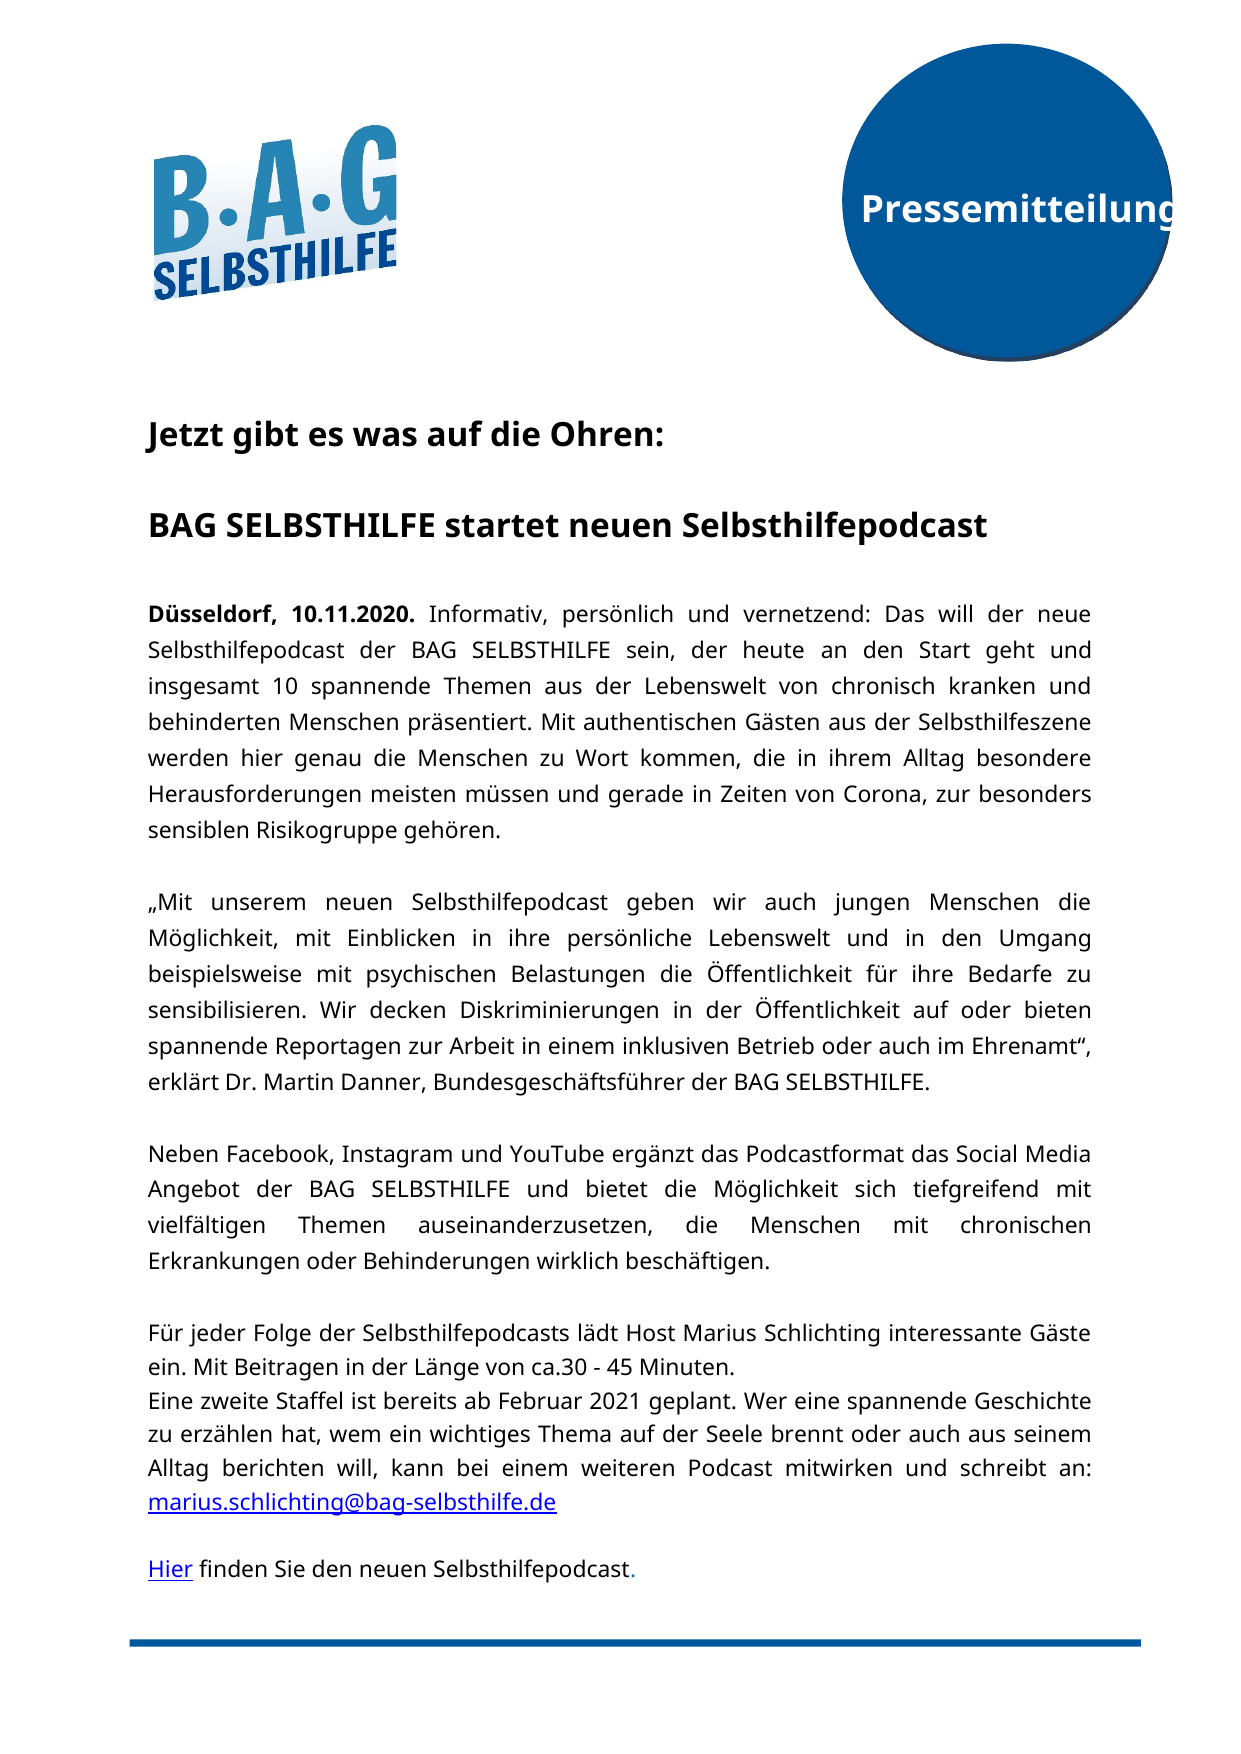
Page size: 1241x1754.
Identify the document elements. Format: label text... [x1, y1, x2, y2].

text Hier finden Sie den neuen Selbsthilfepodcast. [148, 1553, 1092, 1585]
text BAG SELBSTHILFE startet neuen Selbsthilfepodcast [148, 457, 1092, 547]
text Jetzt gibt es was auf die Ohren: [148, 411, 1092, 457]
picture [154, 122, 397, 301]
text „Mit unserem neuen Selbsthilfepodcast geben wir auch jungen Menschen die Möglichkeit, mit Einblicken in ihre persönliche Lebenswelt und in den Umgang beispielsweise mit psychischen Belastungen die Öffentlichkeit für ihre Bedarfe zu sensibilisieren. Wir decken Diskriminierungen in der Öffentlichkeit auf oder bieten spannende Reportagen zur Arbeit in einem inklusiven Betrieb oder auch im Ehrenamt“, erklärt Dr. Martin Danner, Bundesgeschäftsführer der BAG SELBSTHILFE. [148, 886, 1092, 1097]
text Für jeder Folge der Selbsthilfepodcasts lädt Host Marius Schlichting interessante Gäste ein. Mit Beitragen in der Länge von ca.30 - 45 Minuten. [148, 1317, 1092, 1382]
text Neben Facebook, Instagram und YouTube ergänzt das Podcastformat das Social Media Angebot der BAG SELBSTHILFE und bietet die Möglichkeit sich tiefgreifend mit vielfältigen Themen auseinanderzusetzen, die Menschen mit chronischen Erkrankungen oder Behinderungen wirklich beschäftigen. [148, 1137, 1092, 1277]
text Düsseldorf, 10.11.2020. Informativ, persönlich und vernetzend: Das will der neue Selbsthilfepodcast der BAG SELBSTHILFE sein, der heute an den Start geht und insgesamt 10 spannende Themen aus der Lebenswelt von chronisch kranken und behinderten Menschen präsentiert. Mit authentischen Gästen aus der Selbsthilfeszene werden hier genau die Menschen zu Wort kommen, die in ihrem Alltag besondere Herausforderungen meisten müssen und gerade in Zeiten von Corona, zur besonders sensiblen Risikogruppe gehören. [148, 598, 1092, 845]
text Eine zweite Staffel ist bereits ab Februar 2021 geplant. Wer eine spannende Geschichte zu erzählen hat, wem ein wichtiges Thema auf der Seele brennt oder auch aus seinem Alltag berichten will, kann bei einem weiteren Podcast mitwirken und schreibt an: marius.schlichting@bag-selbsthilfe.de [148, 1385, 1092, 1517]
